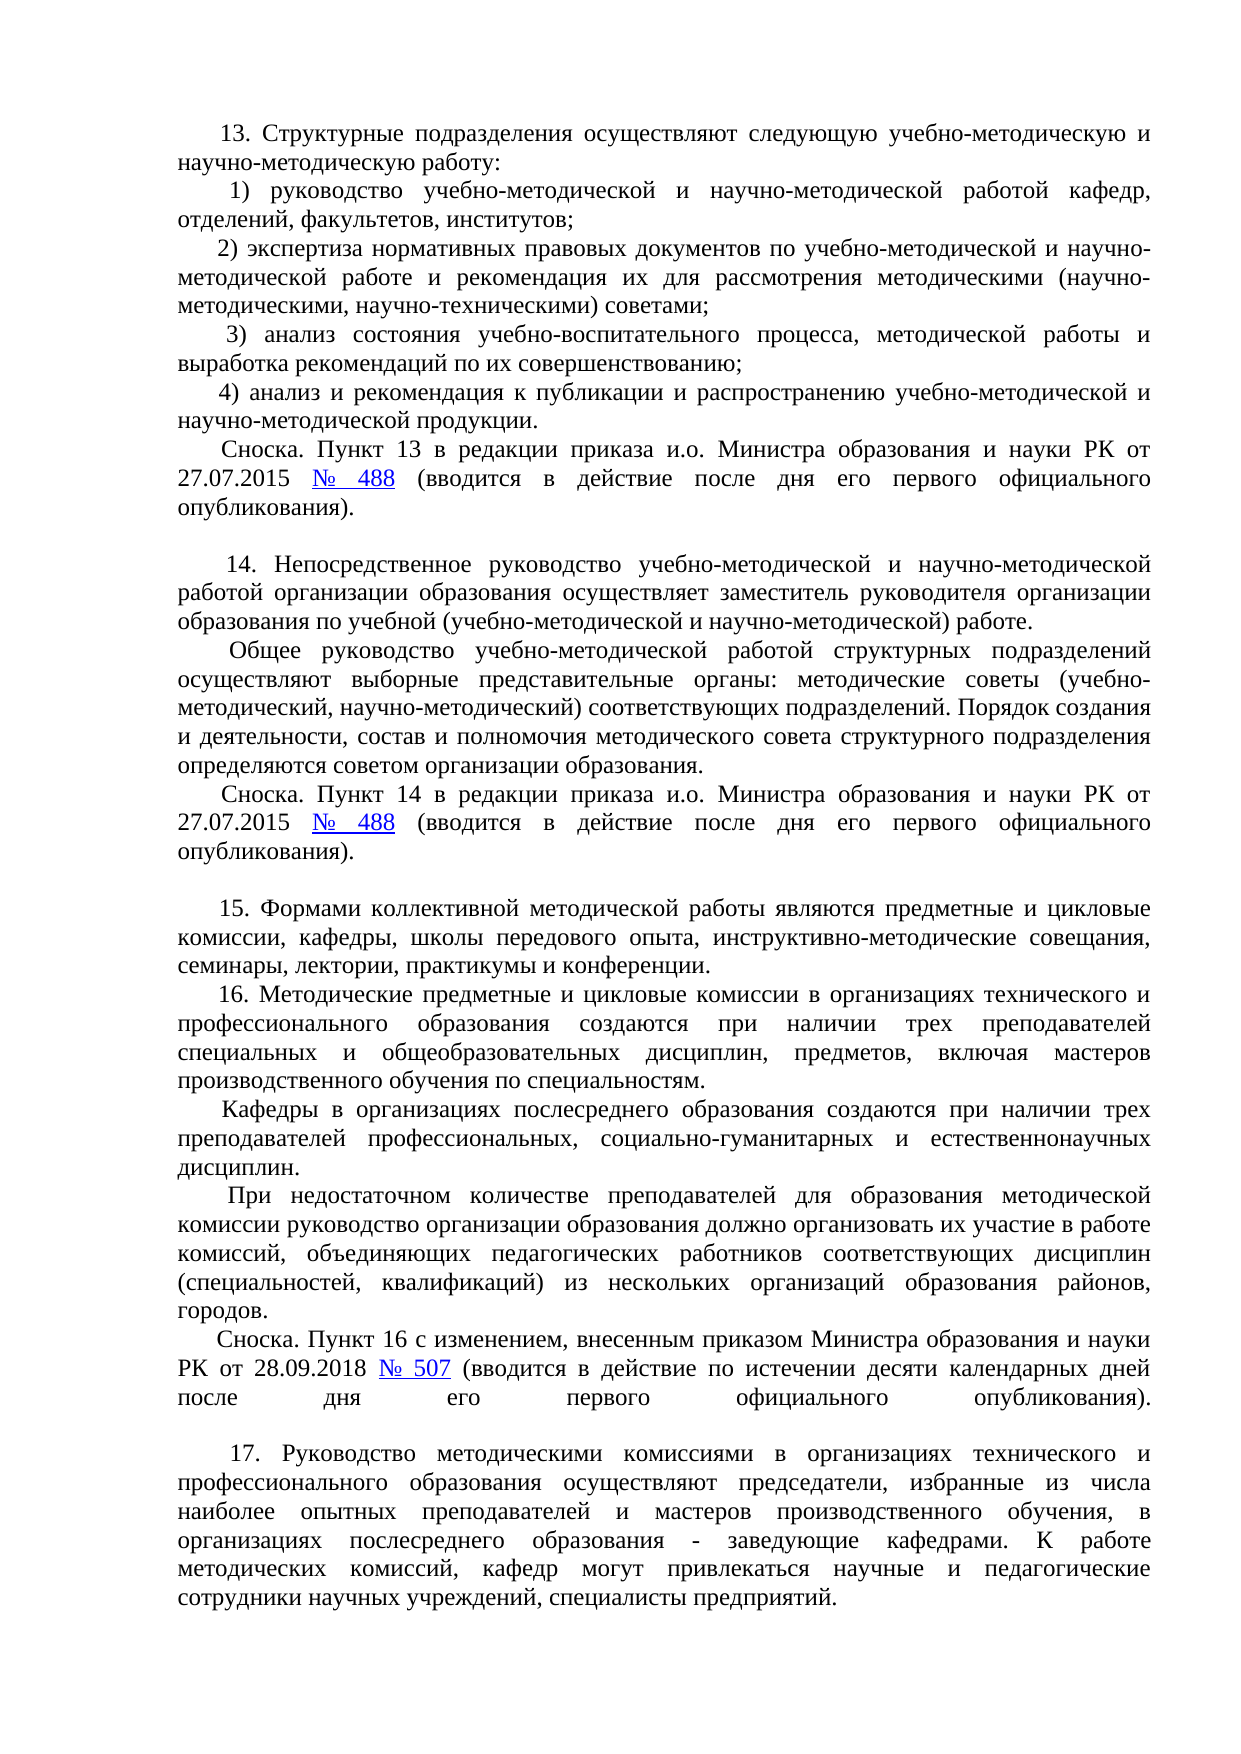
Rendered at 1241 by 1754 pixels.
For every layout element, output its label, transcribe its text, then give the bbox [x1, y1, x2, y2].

text При недостаточном количестве преподавателей для образования методической комиссии руководство организации образования должно организовать их участие в работе комиссий, объединяющих педагогических работников соответствующих дисциплин (специальностей, квалификаций) из нескольких организаций образования районов, городов. [177, 1180, 1152, 1324]
text 17. Руководство методическими комиссиями в организациях технического и профессионального образования осуществляют председатели, избранные из числа наиболее опытных преподавателей и мастеров производственного обучения, в организациях послесреднего образования - заведующие кафедрами. К работе методических комиссий, кафедр могут привлекаться научные и педагогические сотрудники научных учреждений, специалисты предприятий. [177, 1438, 1152, 1611]
text 4) анализ и рекомендация к публикации и распространению учебно-методической и научно-методической продукции. [177, 377, 1152, 434]
text Сноска. Пункт 14 в редакции приказа и.о. Министра образования и науки РК от 27.07.2015 № 488 (вводится в действие после дня его первого официального опубликования). [177, 779, 1152, 893]
text Общее руководство учебно-методической работой структурных подразделений осуществляют выборные представительные органы: методические советы (учебно-методический, научно-методический) соответствующих подразделений. Порядок создания и деятельности, состав и полномочия методического совета структурного подразделения определяются советом организации образования. [177, 635, 1152, 779]
text 13. Структурные подразделения осуществляют следующую учебно-методическую и научно-методическую работу: [177, 118, 1152, 176]
text Сноска. Пункт 16 с изменением, внесенным приказом Министра образования и науки РК от 28.09.2018 № 507 (вводится в действие по истечении десяти календарных дней после дня его первого официального опубликования). [177, 1324, 1152, 1438]
text 14. Непосредственное руководство учебно-методической и научно-методической работой организации образования осуществляет заместитель руководителя организации образования по учебной (учебно-методической и научно-методической) работе. [177, 549, 1152, 635]
text Кафедры в организациях послесреднего образования создаются при наличии трех преподавателей профессиональных, социально-гуманитарных и естественнонаучных дисциплин. [177, 1094, 1152, 1180]
text 2) экспертиза нормативных правовых документов по учебно-методической и научно-методической работе и рекомендация их для рассмотрения методическими (научно-методическими, научно-техническими) советами; [177, 233, 1152, 319]
text 1) руководство учебно-методической и научно-методической работой кафедр, отделений, факультетов, институтов; [177, 176, 1152, 233]
text 3) анализ состояния учебно-воспитательного процесса, методической работы и выработка рекомендаций по их совершенствованию; [177, 319, 1152, 377]
text 15. Формами коллективной методической работы являются предметные и цикловые комиссии, кафедры, школы передового опыта, инструктивно-методические совещания, семинары, лектории, практикумы и конференции. [177, 893, 1152, 979]
text Сноска. Пункт 13 в редакции приказа и.о. Министра образования и науки РК от 27.07.2015 № 488 (вводится в действие после дня его первого официального опубликования). [177, 434, 1152, 549]
text 16. Методические предметные и цикловые комиссии в организациях технического и профессионального образования создаются при наличии трех преподавателей специальных и общеобразовательных дисциплин, предметов, включая мастеров производственного обучения по специальностям. [177, 979, 1152, 1094]
